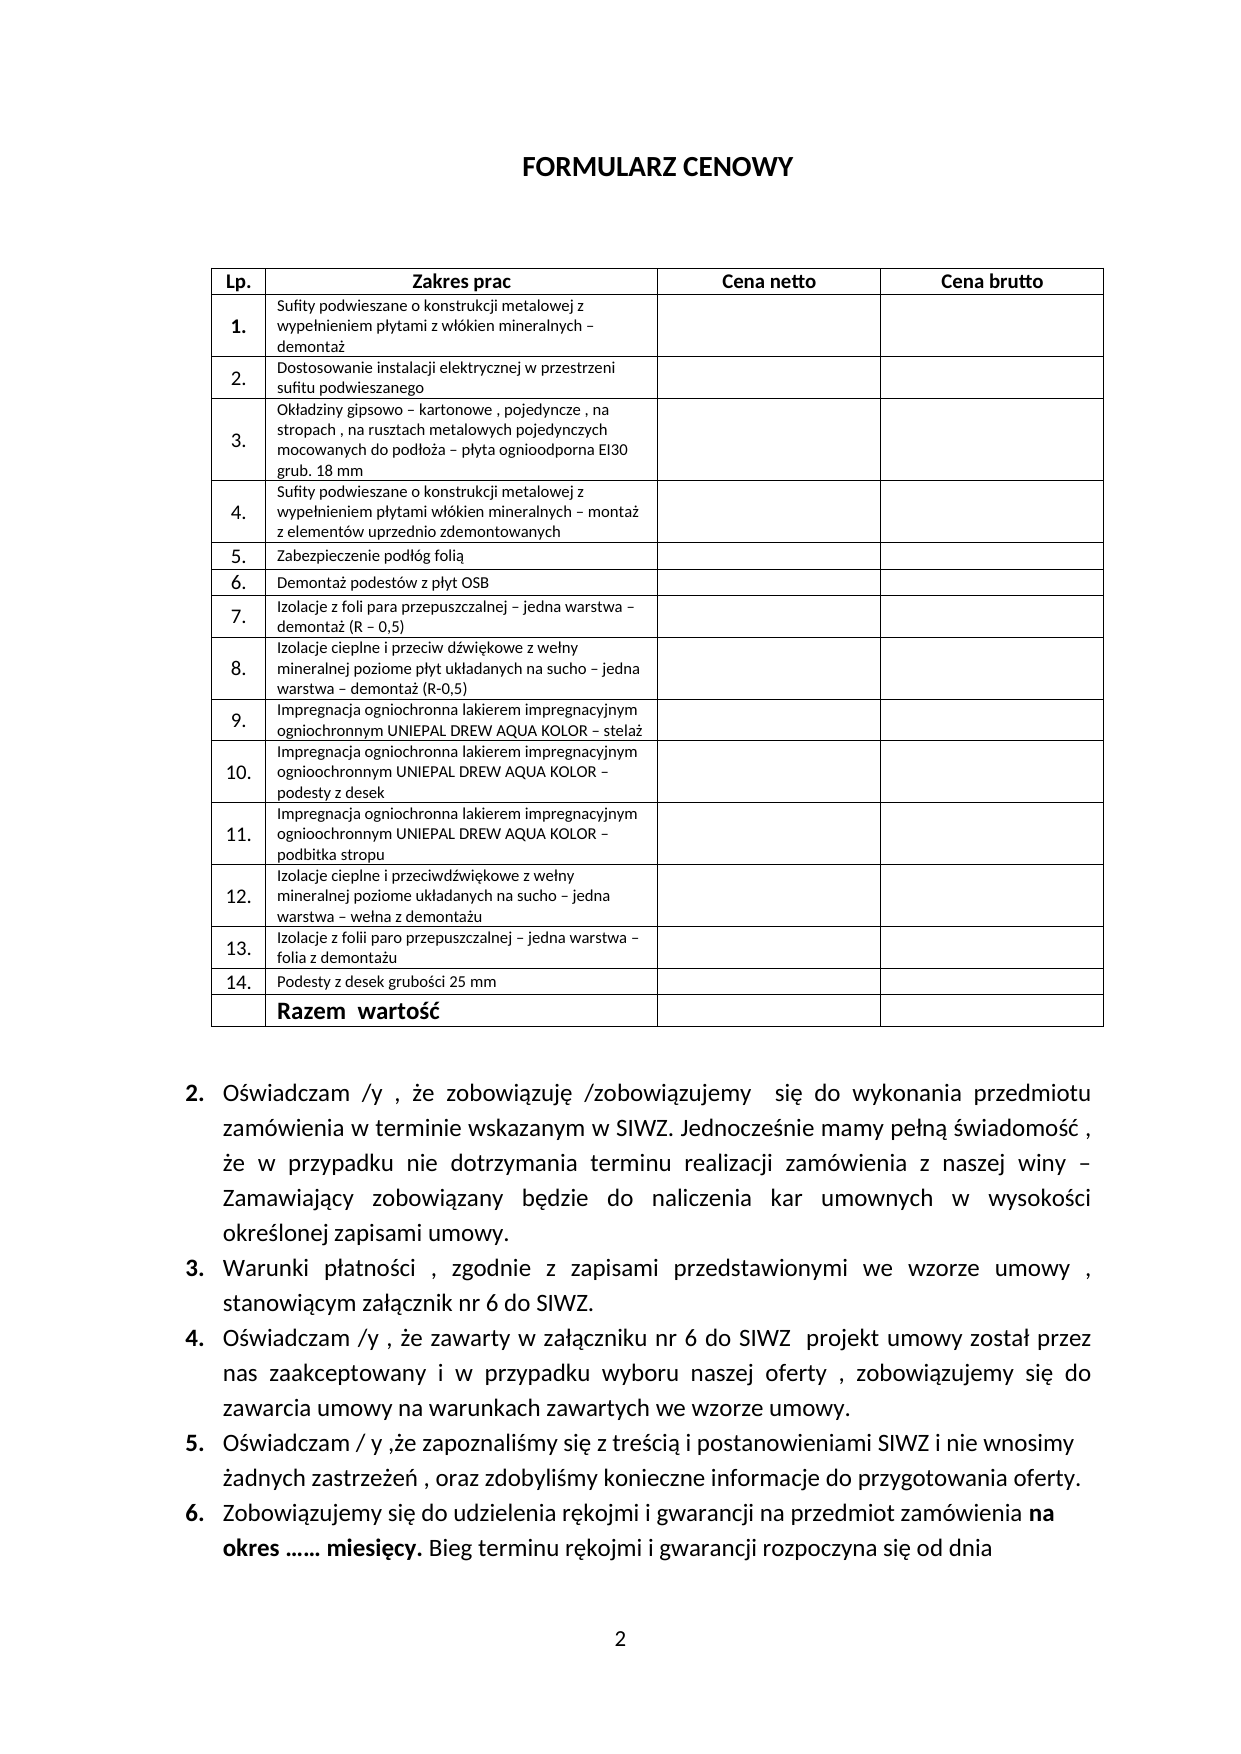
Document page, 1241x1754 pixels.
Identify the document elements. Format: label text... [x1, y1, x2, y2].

table_header Lp. [212, 269, 265, 294]
table_cell [881, 357, 1103, 398]
table_header Zakres prac [266, 269, 657, 294]
table_cell Dostosowanie instalacji elektrycznej w przestrzeni sufitu podwieszanego [266, 357, 657, 398]
table_cell [881, 995, 1103, 1026]
table_cell [658, 481, 880, 542]
table_cell 3. [212, 399, 265, 480]
table_cell [658, 357, 880, 398]
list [185, 1497, 1093, 1562]
table_cell [658, 543, 880, 568]
list Oświadczam / y ,że zapoznaliśmy się z treścią i postanowieniami SIWZ i nie wnosimy żadnych zastrzeżeń , oraz zdobyliśmy konieczne informacje do przygotowania oferty. [185, 1427, 1093, 1492]
table_cell 2. [212, 357, 265, 398]
table_cell [212, 995, 265, 1026]
table_header Cena netto [658, 269, 880, 294]
table_cell 11. [212, 803, 265, 864]
table_cell [658, 741, 880, 802]
table_cell Impregnacja ogniochronna lakierem impregnacyjnym ogniochronnym UNIEPAL DREW AQUA KOLOR – stelaż [266, 700, 657, 740]
table_cell Okładziny gipsowo – kartonowe , pojedyncze , na stropach , na rusztach metalowych pojedynczych mocowanych do podłoża – płyta ognioodporna EI30 grub. 18 mm [266, 399, 657, 480]
table_cell Sufity podwieszane o konstrukcji metalowej z wypełnieniem płytami włókien mineralnych – montaż z elementów uprzednio zdemontowanych [266, 481, 657, 542]
table_cell Sufity podwieszane o konstrukcji metalowej z wypełnieniem płytami z włókien mineralnych – demontaż [266, 295, 657, 356]
table_cell [658, 969, 880, 994]
table_cell 9. [212, 700, 265, 740]
table_cell Izolacje cieplne i przeciw dźwiękowe z wełny mineralnej poziome płyt układanych na sucho – jedna warstwa – demontaż (R-0,5) [266, 638, 657, 699]
table_cell [881, 741, 1103, 802]
table_cell 5. [212, 543, 265, 568]
table_cell 10. [212, 741, 265, 802]
list Warunki płatności , zgodnie z zapisami przedstawionymi we wzorze umowy , stanowiącym załącznik nr 6 do SIWZ. [185, 1252, 1093, 1317]
table_cell [658, 295, 880, 356]
table_cell [881, 803, 1103, 864]
table_cell [881, 865, 1103, 926]
table_cell [658, 638, 880, 699]
table_cell Impregnacja ogniochronna lakierem impregnacyjnym ognioochronnym UNIEPAL DREW AQUA KOLOR – podesty z desek [266, 741, 657, 802]
table_cell [881, 399, 1103, 480]
table_cell 12. [212, 865, 265, 926]
table_cell [881, 927, 1103, 968]
table_cell [881, 570, 1103, 595]
table_cell [658, 570, 880, 595]
table_cell [881, 481, 1103, 542]
table_cell 7. [212, 596, 265, 637]
table_cell [881, 969, 1103, 994]
list FORMULARZ CENOWY [223, 148, 1093, 183]
list Oświadczam /y , że zawarty w załączniku nr 6 do SIWZ projekt umowy został przez nas zaakceptowany i w przypadku wyboru naszej oferty , zobowiązujemy się do zawarcia umowy na warunkach zawartych we wzorze umowy. [185, 1322, 1093, 1422]
list Oświadczam /y , że zobowiązuję /zobowiązujemy się do wykonania przedmiotu zamówienia w terminie wskazanym w SIWZ. Jednocześnie mamy pełną świadomość , że w przypadku nie dotrzymania terminu realizacji zamówienia z naszej winy – Zamawiający zobowiązany będzie do naliczenia kar umownych w wysokości określonej zapisami umowy. [185, 1077, 1093, 1247]
table_cell Impregnacja ogniochronna lakierem impregnacyjnym ognioochronnym UNIEPAL DREW AQUA KOLOR – podbitka stropu [266, 803, 657, 864]
table_cell [658, 700, 880, 740]
table_cell [881, 596, 1103, 637]
table_cell [658, 803, 880, 864]
table_cell Izolacje z foli para przepuszczalnej – jedna warstwa – demontaż (R – 0,5) [266, 596, 657, 637]
table_cell [658, 865, 880, 926]
table_cell 6. [212, 570, 265, 595]
table_cell 13. [212, 927, 265, 968]
table_cell 8. [212, 638, 265, 699]
table_cell [658, 596, 880, 637]
table_cell Zabezpieczenie podłóg folią [266, 543, 657, 568]
table_cell 1. [212, 295, 265, 356]
table_cell [881, 700, 1103, 740]
table_cell Podesty z desek grubości 25 mm [266, 969, 657, 994]
table_cell Izolacje cieplne i przeciwdźwiękowe z wełny mineralnej poziome układanych na sucho – jedna warstwa – wełna z demontażu [266, 865, 657, 926]
table_cell 14. [212, 969, 265, 994]
table_cell [881, 295, 1103, 356]
table_cell [658, 995, 880, 1026]
table_cell 4. [212, 481, 265, 542]
table_cell [881, 543, 1103, 568]
table_cell Razem wartość [266, 995, 657, 1026]
table_cell [658, 399, 880, 480]
table_cell Demontaż podestów z płyt OSB [266, 570, 657, 595]
table_header Cena brutto [881, 269, 1103, 294]
table_cell Izolacje z folii paro przepuszczalnej – jedna warstwa – folia z demontażu [266, 927, 657, 968]
table_cell [658, 927, 880, 968]
table_cell [881, 638, 1103, 699]
